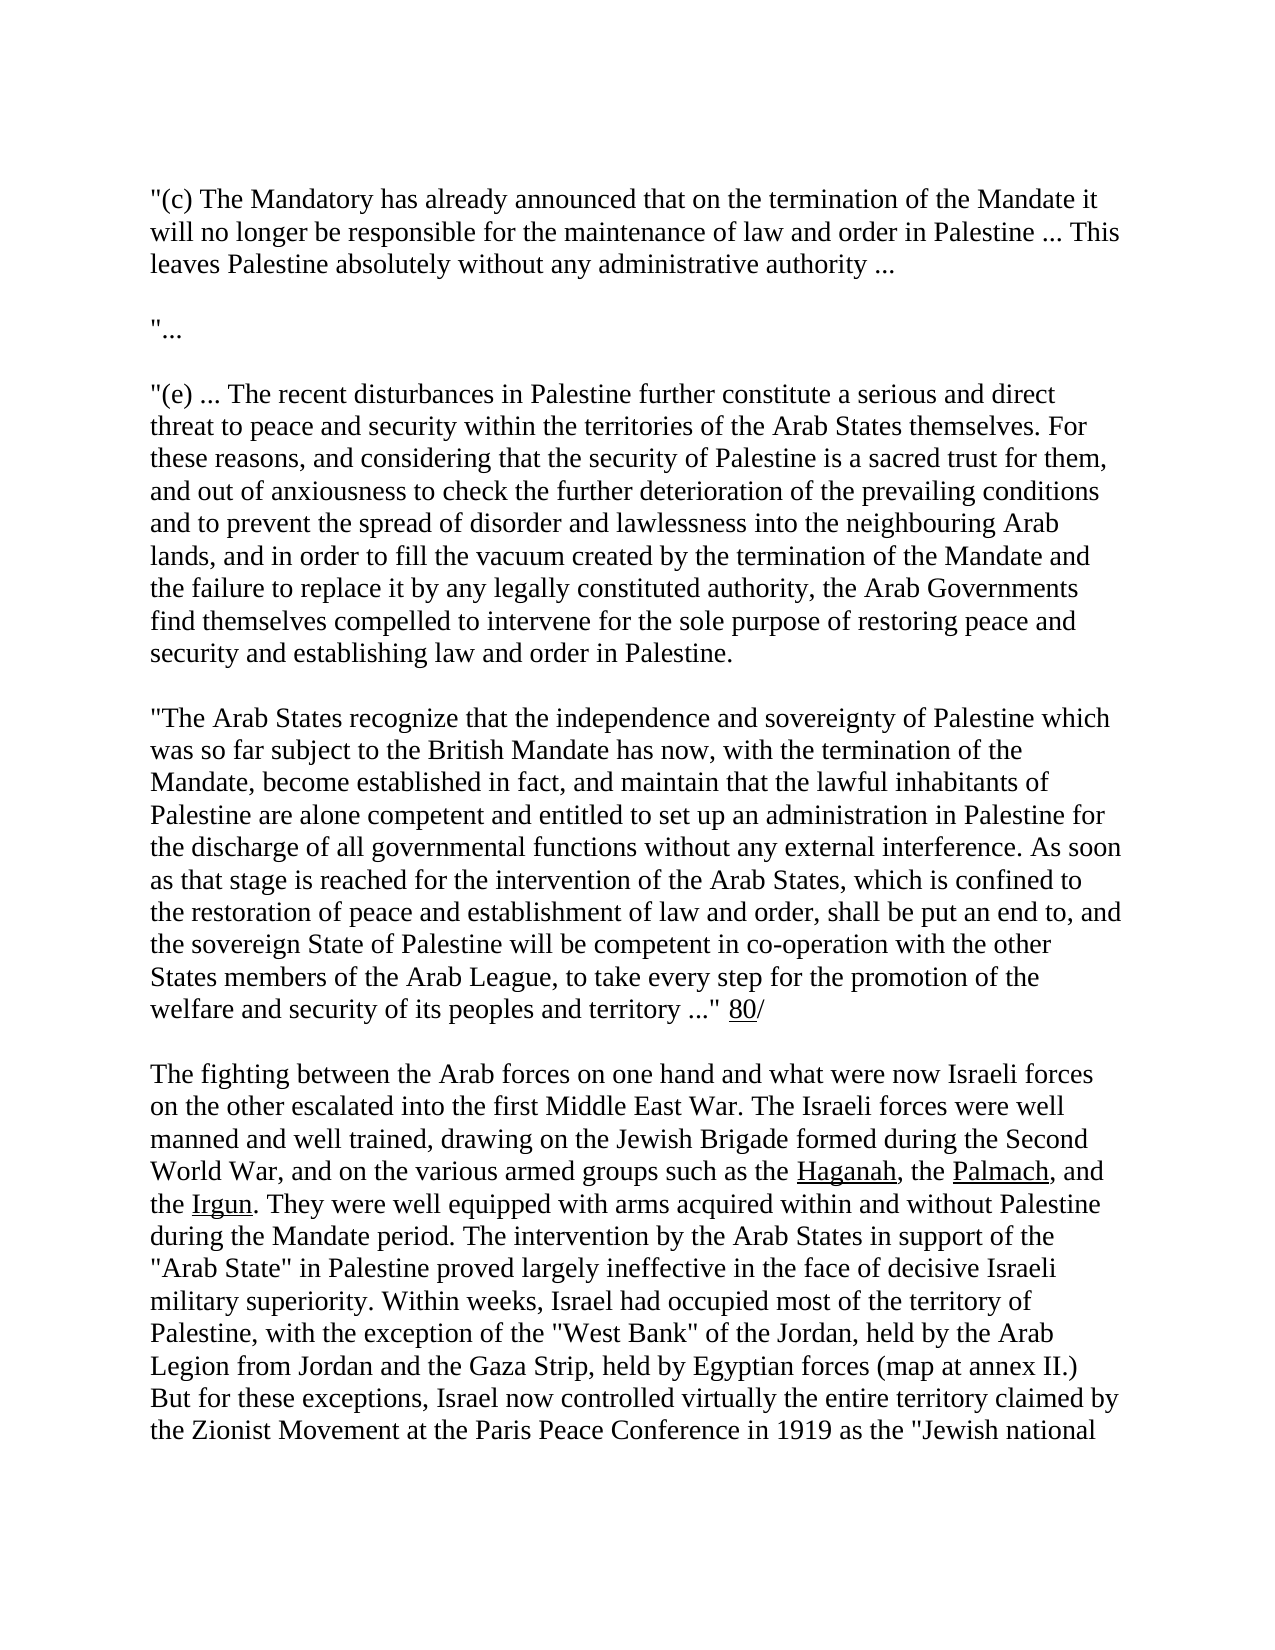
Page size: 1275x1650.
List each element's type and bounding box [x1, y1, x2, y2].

text [150, 150, 1125, 1446]
